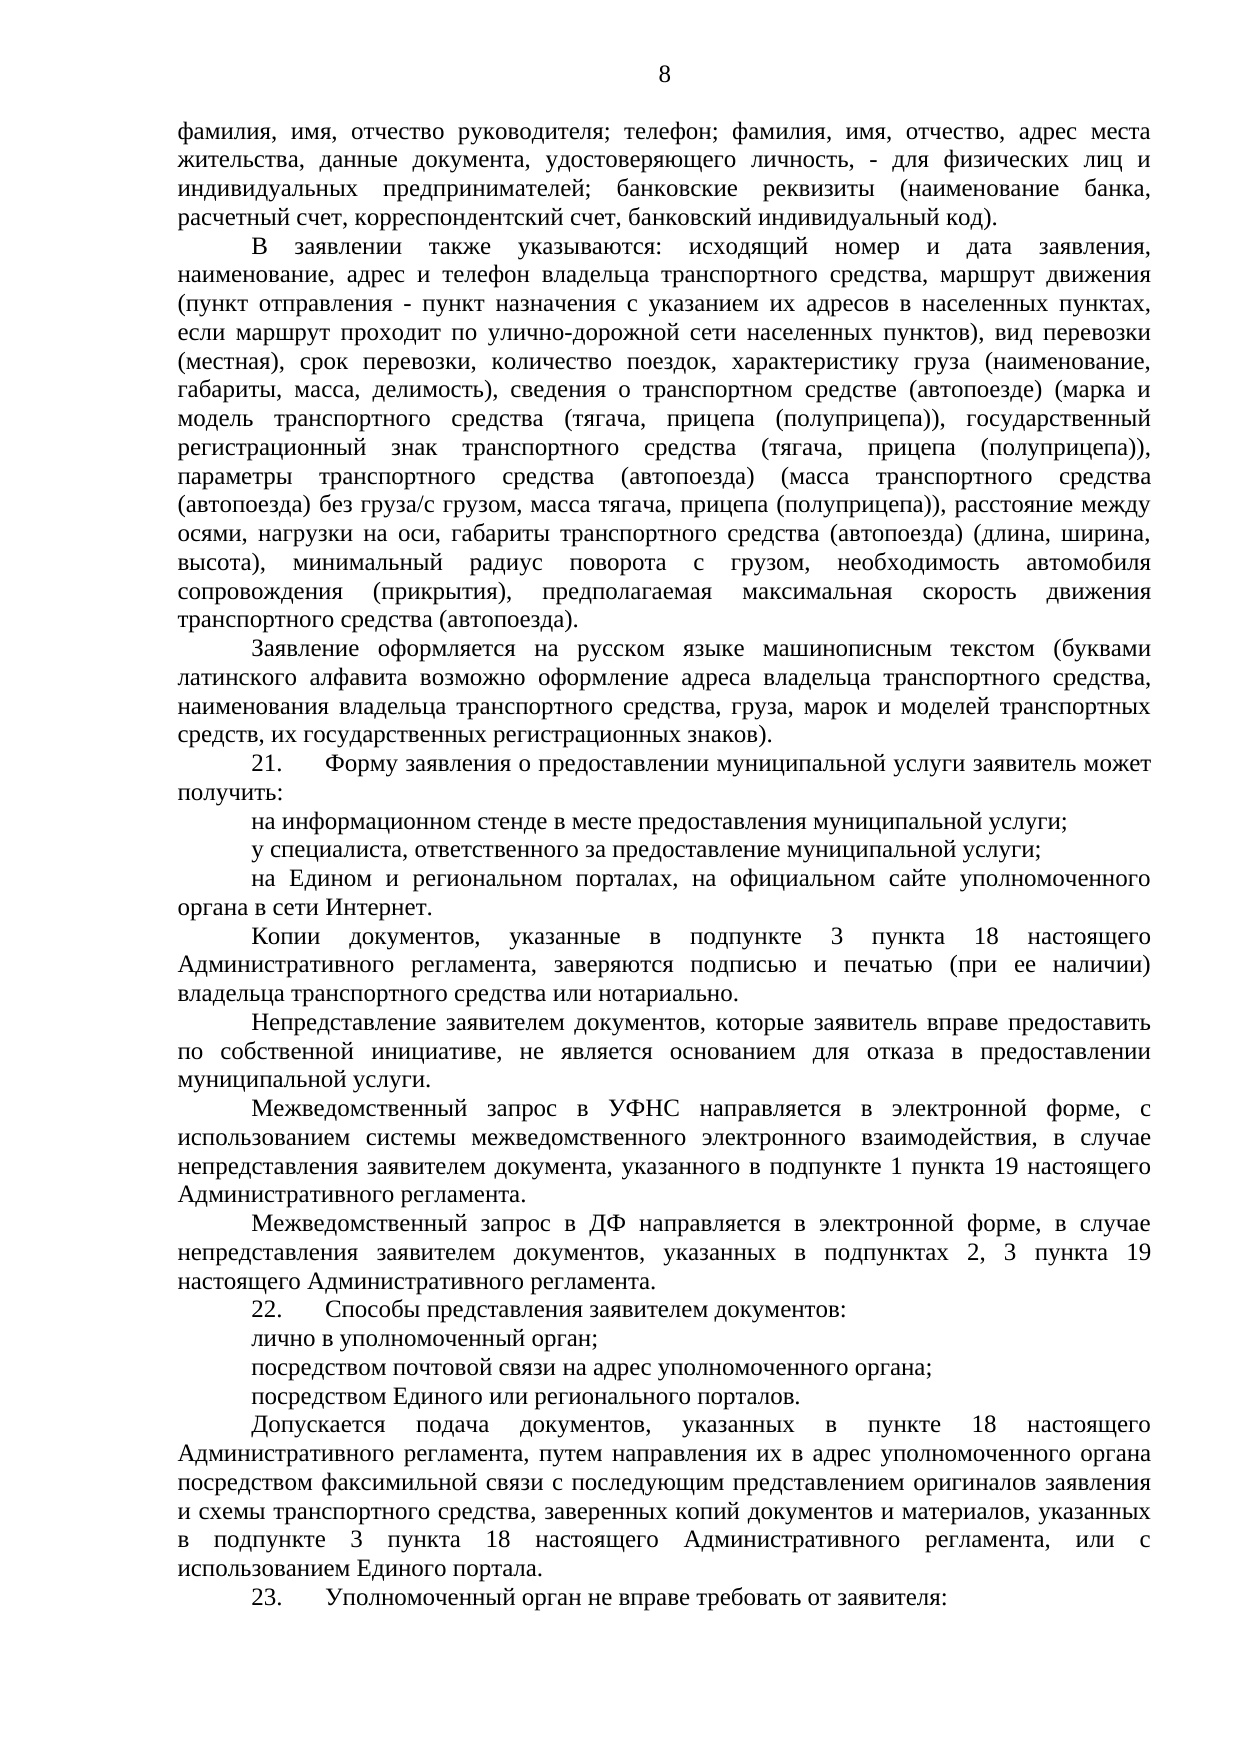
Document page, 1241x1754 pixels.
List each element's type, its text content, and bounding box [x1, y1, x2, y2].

text Допускается подача документов, указанных в пункте 18 настоящего Административного регламента, путем направления их в адрес уполномоченного органа посредством факсимильной связи с последующим представлением оригиналов заявления и схемы транспортного средства, заверенных копий документов и материалов, указанных в подпункте 3 пункта 18 настоящего Административного регламента, или с использованием Единого портала. [177, 1409, 1152, 1582]
text Копии документов, указанные в подпункте 3 пункта 18 настоящего Административного регламента, заверяются подписью и печатью (при ее наличии) владельца транспортного средства или нотариально. [177, 921, 1152, 1007]
text Межведомственный запрос в УФНС направляется в электронной форме, с использованием системы межведомственного электронного взаимодействия, в случае непредставления заявителем документа, указанного в подпункте 1 пункта 19 настоящего Административного регламента. [177, 1093, 1152, 1208]
text В заявлении также указываются: исходящий номер и дата заявления, наименование, адрес и телефон владельца транспортного средства, маршрут движения (пункт отправления - пункт назначения с указанием их адресов в населенных пунктах, если маршрут проходит по улично-дорожной сети населенных пунктов), вид перевозки (местная), срок перевозки, количество поездок, характеристику груза (наименование, габариты, масса, делимость), сведения о транспортном средстве (автопоезде) (марка и модель транспортного средства (тягача, прицепа (полуприцепа)), государственный регистрационный знак транспортного средства (тягача, прицепа (полуприцепа)), параметры транспортного средства (автопоезда) (масса транспортного средства (автопоезда) без груза/с грузом, масса тягача, прицепа (полуприцепа)), расстояние между осями, нагрузки на оси, габариты транспортного средства (автопоезда) (длина, ширина, высота), минимальный радиус поворота с грузом, необходимость автомобиля сопровождения (прикрытия), предполагаемая максимальная скорость движения транспортного средства (автопоезда). [177, 231, 1152, 633]
text 21. Форму заявления о предоставлении муниципальной услуги заявитель может получить: [177, 748, 1152, 806]
text на информационном стенде в месте предоставления муниципальной услуги; [177, 806, 1152, 834]
text посредством почтовой связи на адрес уполномоченного органа; [177, 1352, 1152, 1381]
text Заявление оформляется на русском языке машинописным текстом (буквами латинского алфавита возможно оформление адреса владельца транспортного средства, наименования владельца транспортного средства, груза, марок и моделей транспортных средств, их государственных регистрационных знаков). [177, 633, 1152, 748]
text у специалиста, ответственного за предоставление муниципальной услуги; [177, 834, 1152, 863]
text 22. Способы представления заявителем документов: [177, 1294, 1152, 1323]
text Межведомственный запрос в ДФ направляется в электронной форме, в случае непредставления заявителем документов, указанных в подпунктах 2, 3 пункта 19 настоящего Административного регламента. [177, 1208, 1152, 1294]
text 23. Уполномоченный орган не вправе требовать от заявителя: [177, 1582, 1152, 1611]
text посредством Единого или регионального порталов. [177, 1381, 1152, 1409]
text лично в уполномоченный орган; [177, 1323, 1152, 1352]
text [177, 116, 1152, 231]
text Непредставление заявителем документов, которые заявитель вправе предоставить по собственной инициативе, не является основанием для отказа в предоставлении муниципальной услуги. [177, 1007, 1152, 1093]
text на Едином и региональном порталах, на официальном сайте уполномоченного органа в сети Интернет. [177, 863, 1152, 921]
